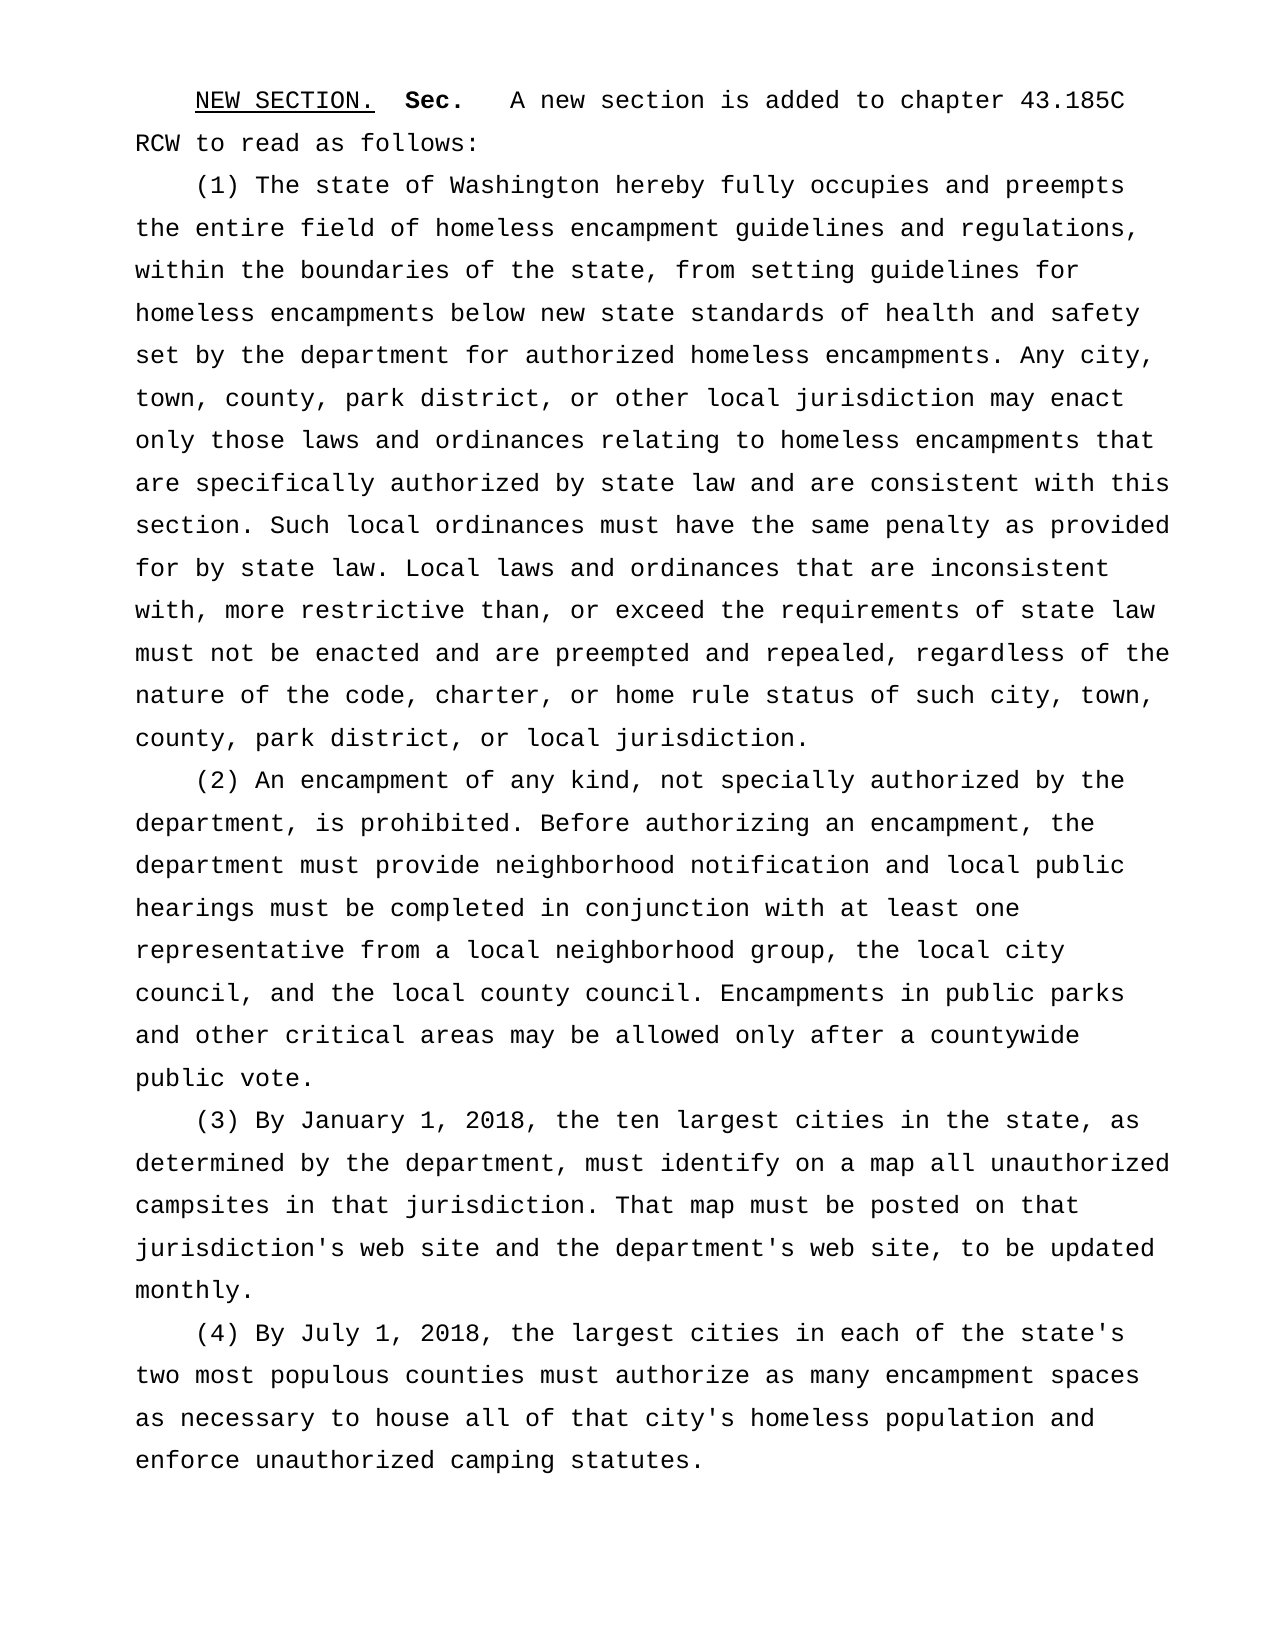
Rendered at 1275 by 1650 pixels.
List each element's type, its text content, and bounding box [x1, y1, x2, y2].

text (1) The state of Washington hereby fully occupies and preempts the entire field of homeless encampment guidelines and regulations, within the boundaries of the state, from setting guidelines for homeless encampments below new state standards of health and safety set by the department for authorized homeless encampments. Any city, town, county, park district, or other local jurisdiction may enact only those laws and ordinances relating to homeless encampments that are specifically authorized by state law and are consistent with this section. Such local ordinances must have the same penalty as provided for by state law. Local laws and ordinances that are inconsistent with, more restrictive than, or exceed the requirements of state law must not be enacted and are preempted and repealed, regardless of the nature of the code, charter, or home rule status of such city, town, county, park district, or local jurisdiction. [135, 160, 1170, 755]
text (4) By July 1, 2018, the largest cities in each of the state's two most populous counties must authorize as many encampment spaces as necessary to house all of that city's homeless population and enforce unauthorized camping statutes. [135, 1307, 1170, 1477]
text NEW SECTION. Sec. A new section is added to chapter 43.185C RCW to read as follows: [135, 75, 1170, 160]
text (2) An encampment of any kind, not specially authorized by the department, is prohibited. Before authorizing an encampment, the department must provide neighborhood notification and local public hearings must be completed in conjunction with at least one representative from a local neighborhood group, the local city council, and the local county council. Encampments in public parks and other critical areas may be allowed only after a countywide public vote. [135, 755, 1170, 1095]
text (3) By January 1, 2018, the ten largest cities in the state, as determined by the department, must identify on a map all unauthorized campsites in that jurisdiction. That map must be posted on that jurisdiction's web site and the department's web site, to be updated monthly. [135, 1095, 1170, 1307]
